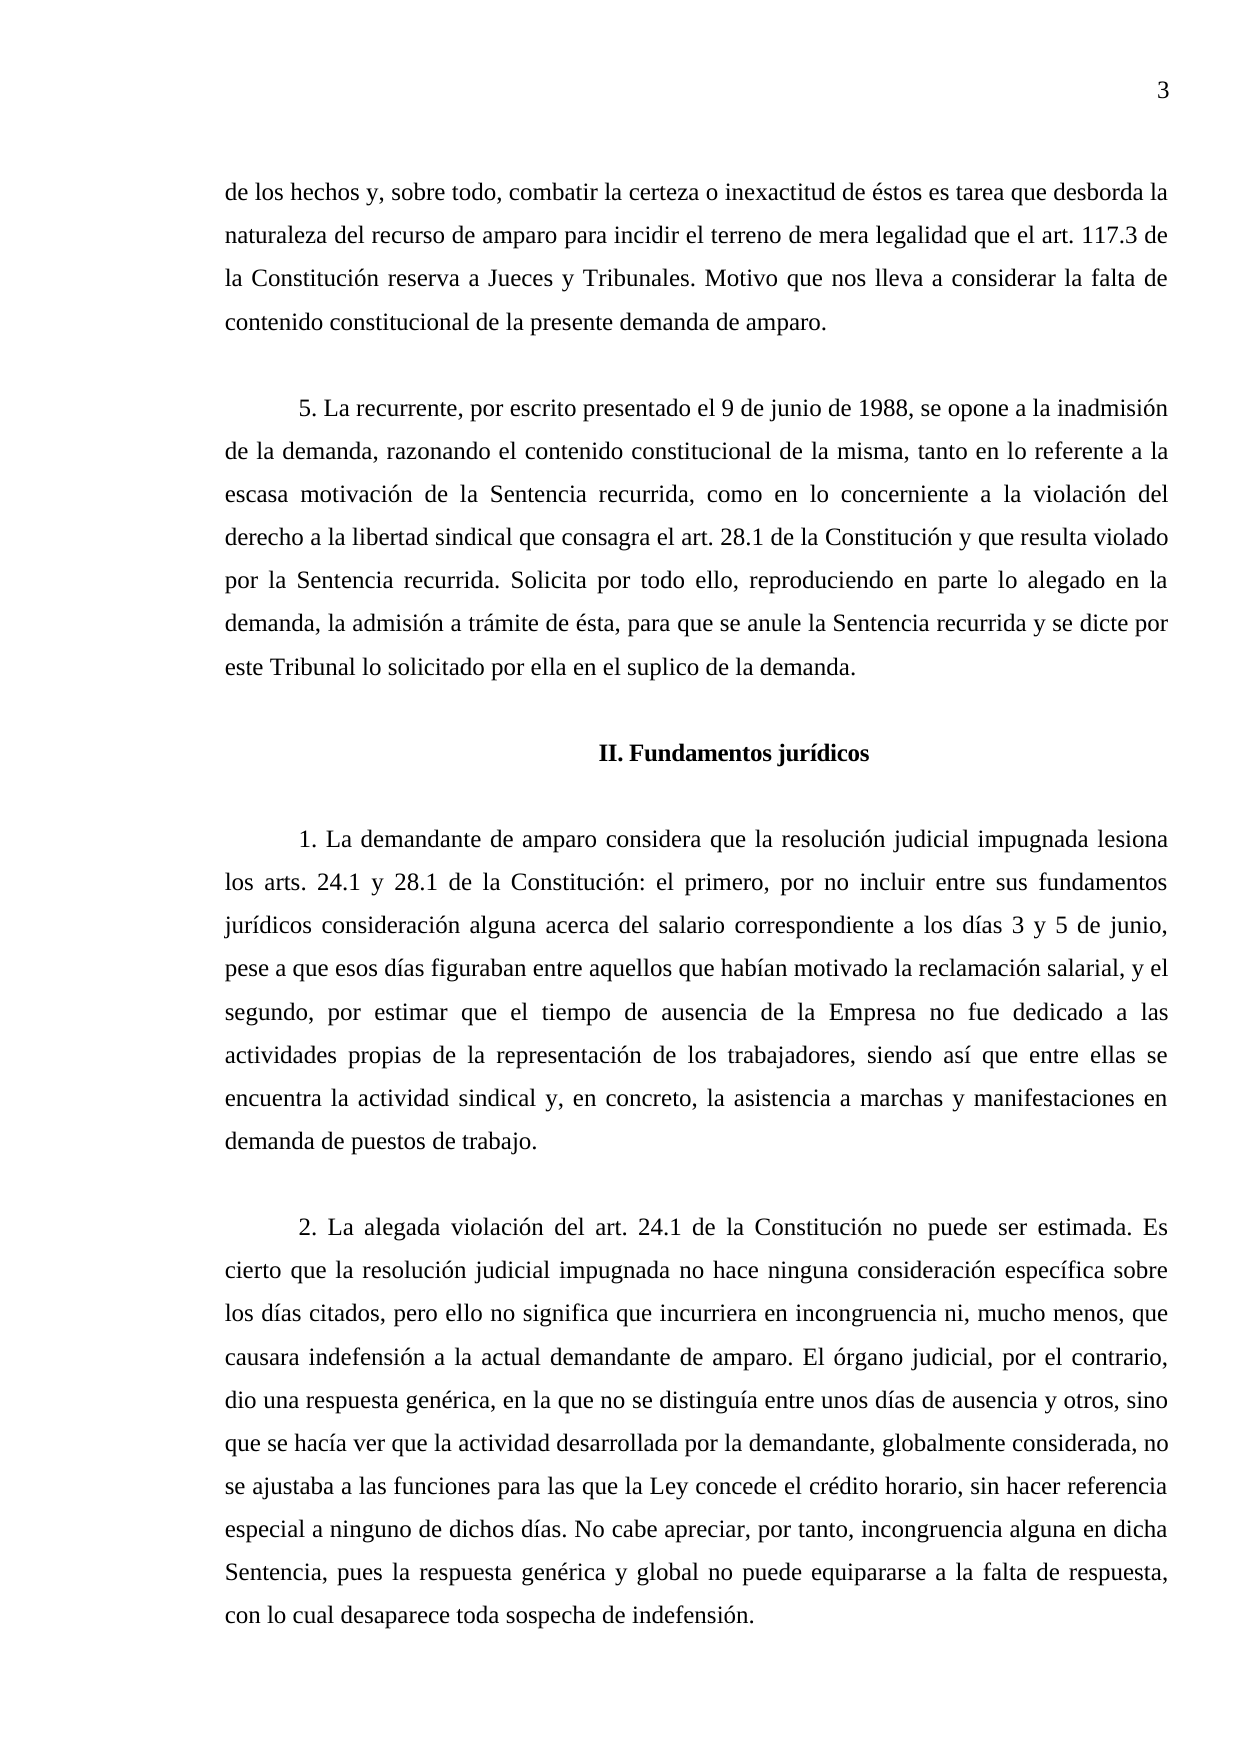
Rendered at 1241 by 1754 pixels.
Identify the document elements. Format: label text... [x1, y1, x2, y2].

text 1. La demandante de amparo considera que la resolución judicial impugnada lesiona los arts. 24.1 y 28.1 de la Constitución: el primero, por no incluir entre sus fundamentos jurídicos consideración alguna acerca del salario correspondiente a los días 3 y 5 de junio, pese a que esos días figuraban entre aquellos que habían motivado la reclamación salarial, y el segundo, por estimar que el tiempo de ausencia de la Empresa no fue dedicado a las actividades propias de la representación de los trabajadores, siendo así que entre ellas se encuentra la actividad sindical y, en concreto, la asistencia a marchas y manifestaciones en demanda de puestos de trabajo. [224, 824, 1169, 1155]
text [224, 177, 1169, 335]
subtitle II. Fundamentos jurídicos [224, 738, 1169, 767]
text 2. La alegada violación del art. 24.1 de la Constitución no puede ser estimada. Es cierto que la resolución judicial impugnada no hace ninguna consideración específica sobre los días citados, pero ello no significa que incurriera en incongruencia ni, mucho menos, que causara indefensión a la actual demandante de amparo. El órgano judicial, por el contrario, dio una respuesta genérica, en la que no se distinguía entre unos días de ausencia y otros, sino que se hacía ver que la actividad desarrollada por la demandante, globalmente considerada, no se ajustaba a las funciones para las que la Ley concede el crédito horario, sin hacer referencia especial a ninguno de dichos días. No cabe apreciar, por tanto, incongruencia alguna en dicha Sentencia, pues la respuesta genérica y global no puede equipararse a la falta de respuesta, con lo cual desaparece toda sospecha de indefensión. [224, 1212, 1169, 1629]
text 5. La recurrente, por escrito presentado el 9 de junio de 1988, se opone a la inadmisión de la demanda, razonando el contenido constitucional de la misma, tanto en lo referente a la escasa motivación de la Sentencia recurrida, como en lo concerniente a la violación del derecho a la libertad sindical que consagra el art. 28.1 de la Constitución y que resulta violado por la Sentencia recurrida. Solicita por todo ello, reproduciendo en parte lo alegado en la demanda, la admisión a trámite de ésta, para que se anule la Sentencia recurrida y se dicte por este Tribunal lo solicitado por ella en el suplico de la demanda. [224, 393, 1169, 680]
